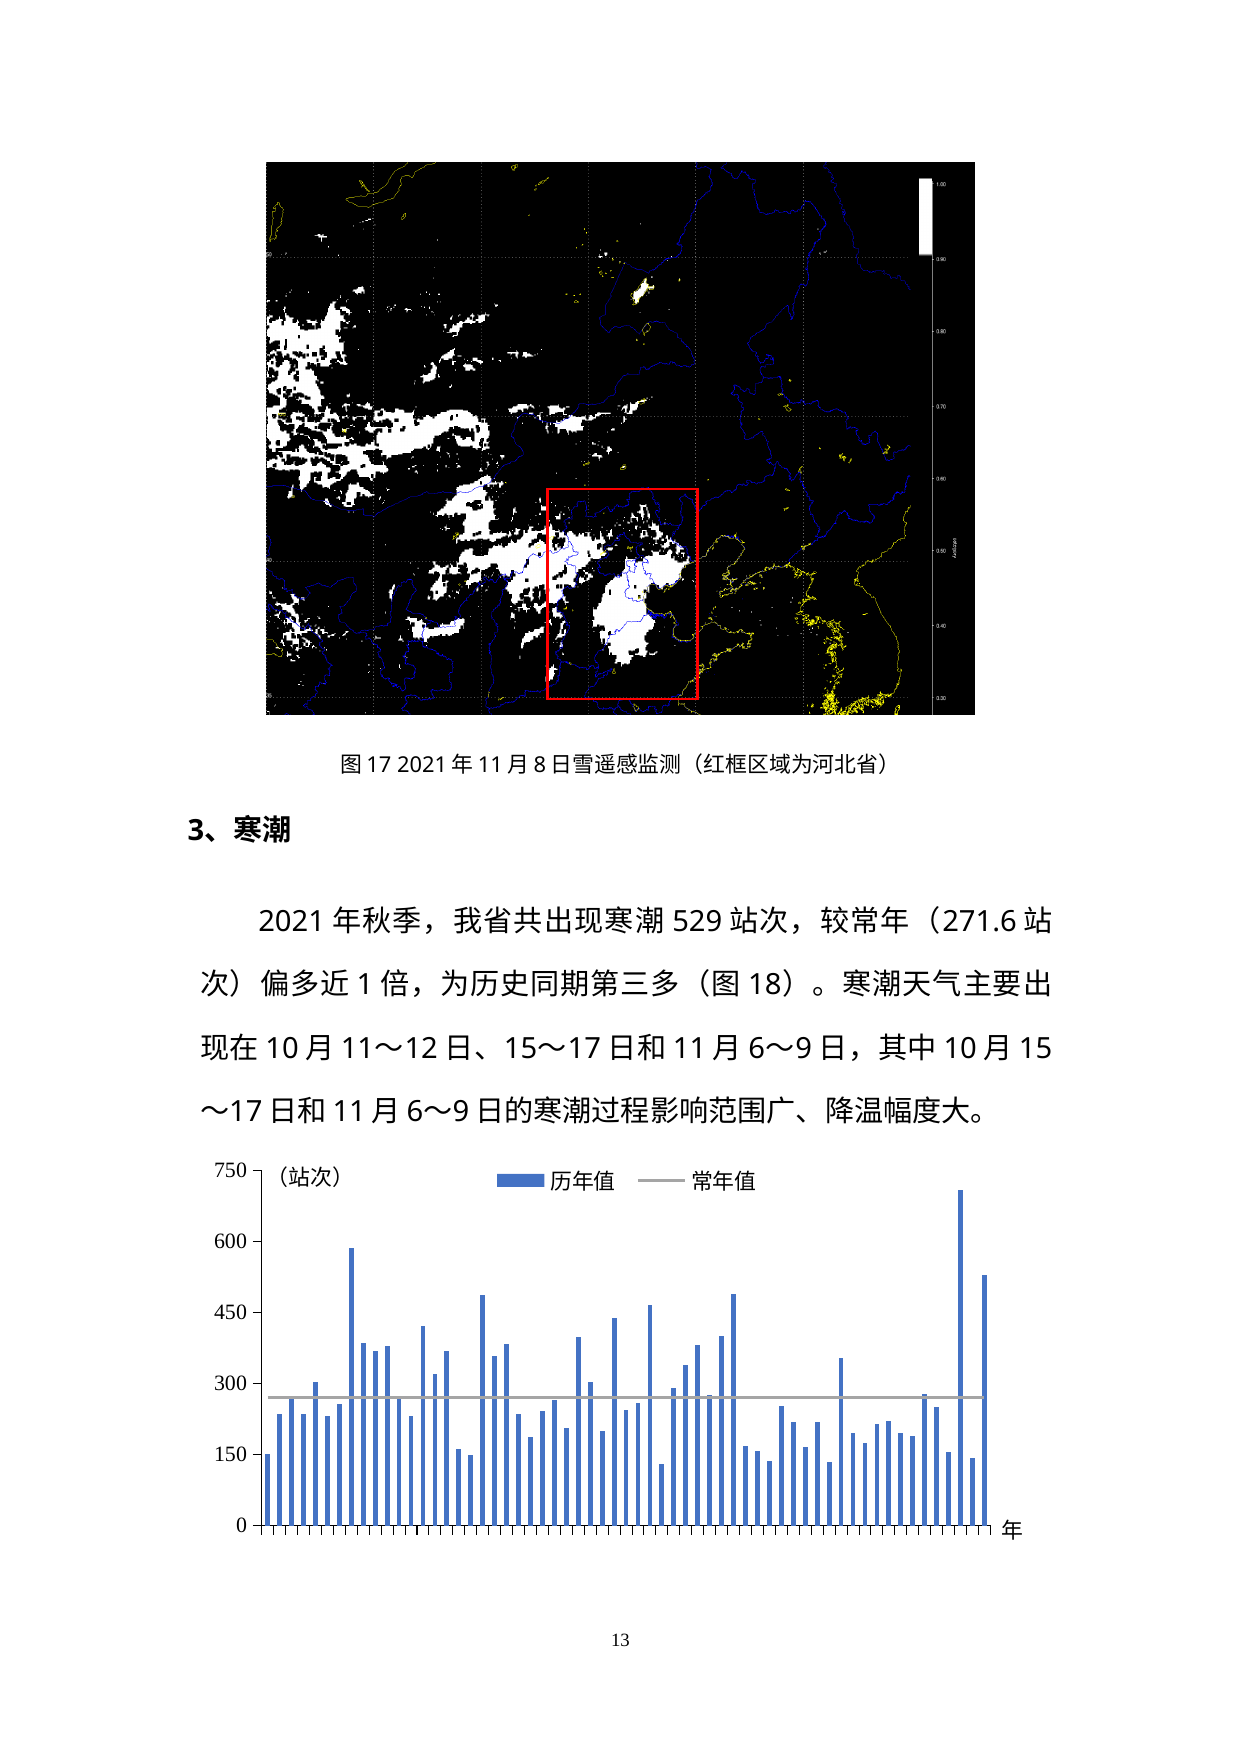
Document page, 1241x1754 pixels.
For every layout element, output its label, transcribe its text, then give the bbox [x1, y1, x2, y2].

text 图17 2021年11月8日雪遥感监测（红框区域为河北省） [187, 747, 1053, 779]
text 2021年秋季，我省共出现寒潮529站次，较常年（271.6站次）偏多近1倍，为历史同期第三多（图18）。寒潮天气主要出现在10月11～12日、15～17日和11月6～9日，其中10月15～17日和11月6～9日的寒潮过程影响范围广、降温幅度大。 [200, 897, 1053, 1130]
subtitle 3、寒潮 [187, 795, 1053, 860]
picture [266, 162, 975, 715]
